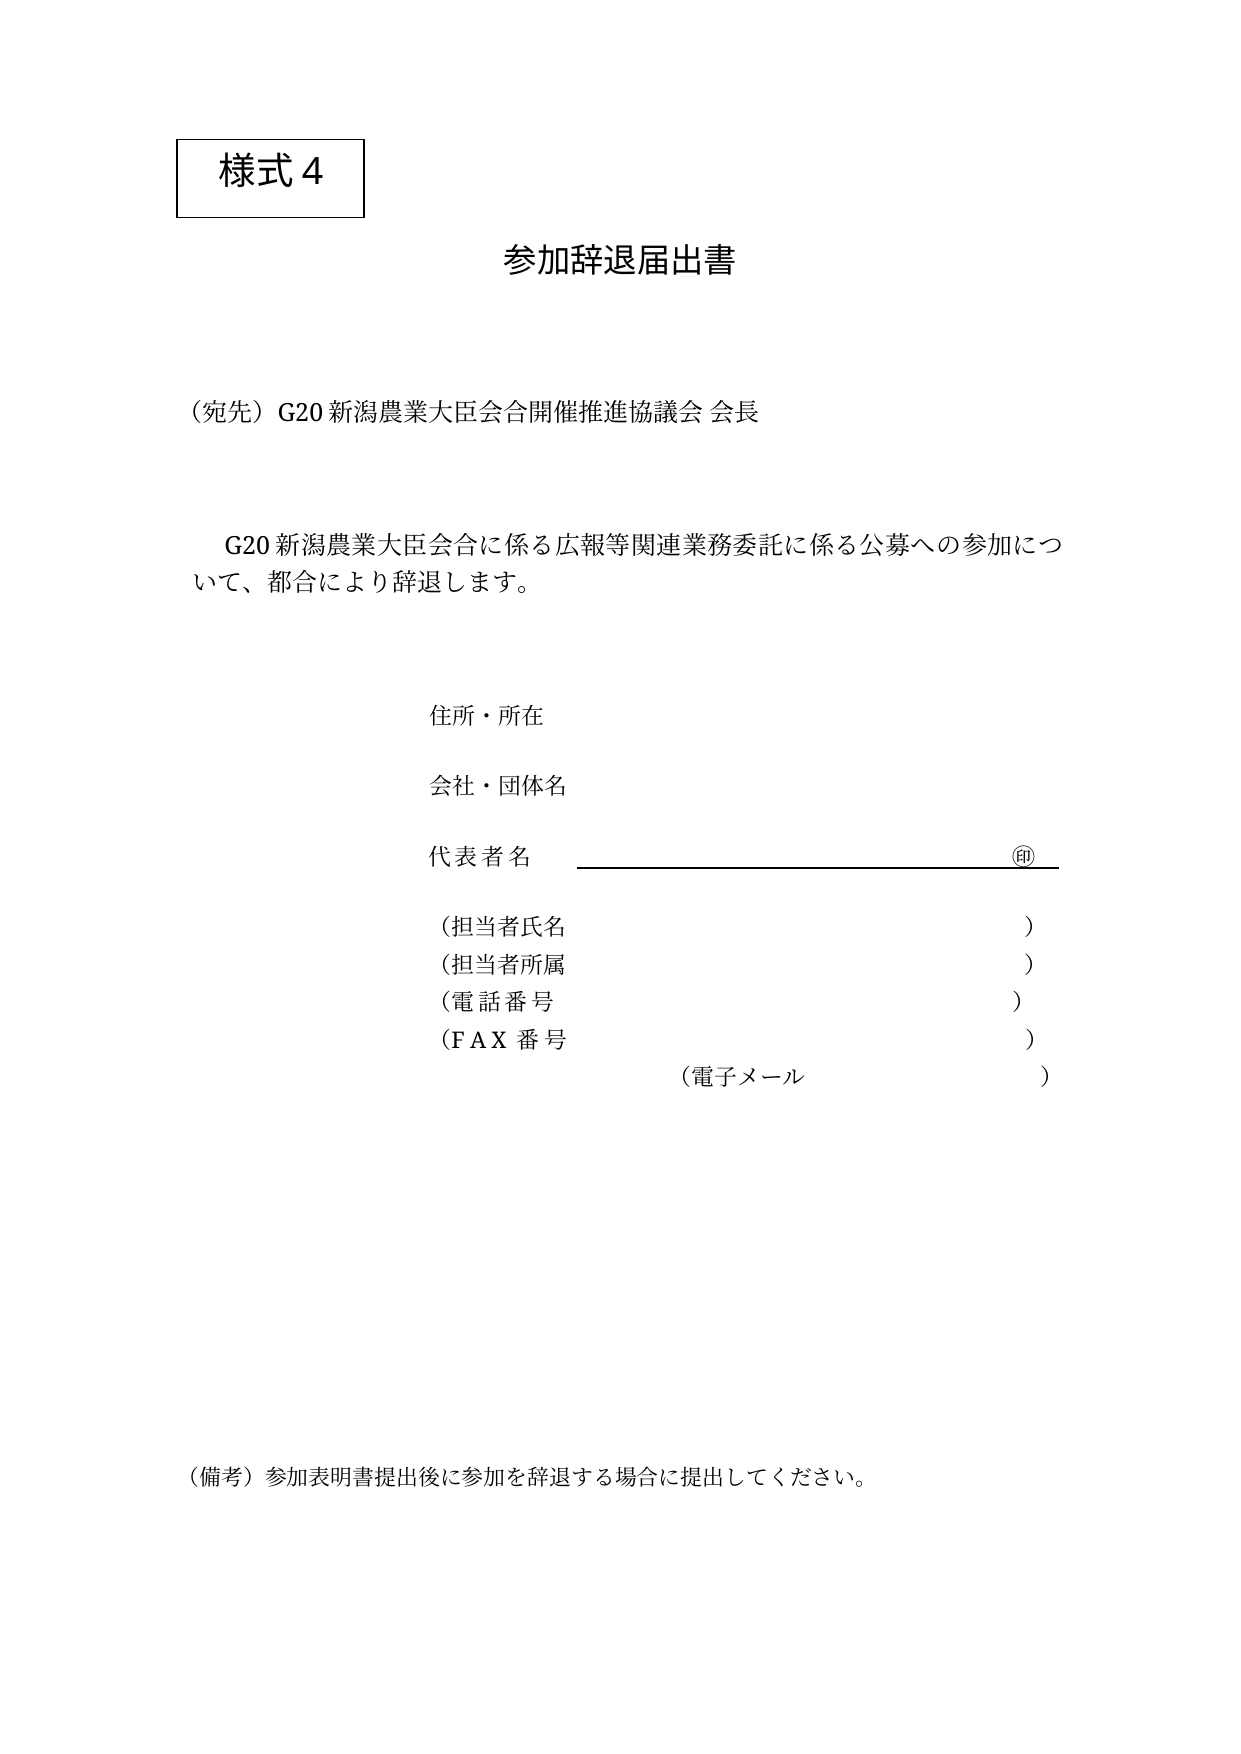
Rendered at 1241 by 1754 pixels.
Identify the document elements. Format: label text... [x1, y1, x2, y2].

text （電話番号 ） [428, 982, 1063, 1019]
text （担当者所属 ） [428, 944, 1063, 982]
text （電子メール ） [177, 1057, 1063, 1094]
text （FAX番号 ） [428, 1019, 1063, 1057]
text G20新潟農業大臣会合に係る広報等関連業務委託に係る公募への参加について、都合により辞退します。 [192, 525, 1063, 600]
text 代表者名 ㊞ [177, 837, 1063, 874]
text （宛先）G20新潟農業大臣会合開催推進協議会 会長 [177, 392, 989, 429]
text 参加辞退届出書 [177, 221, 1063, 296]
text 住所・所在 [177, 696, 1063, 733]
text （備考）参加表明書提出後に参加を辞退する場合に提出してください。 [177, 1457, 1063, 1494]
text （担当者氏名 ） [428, 907, 1063, 944]
text 会社・団体名 [177, 766, 1063, 804]
